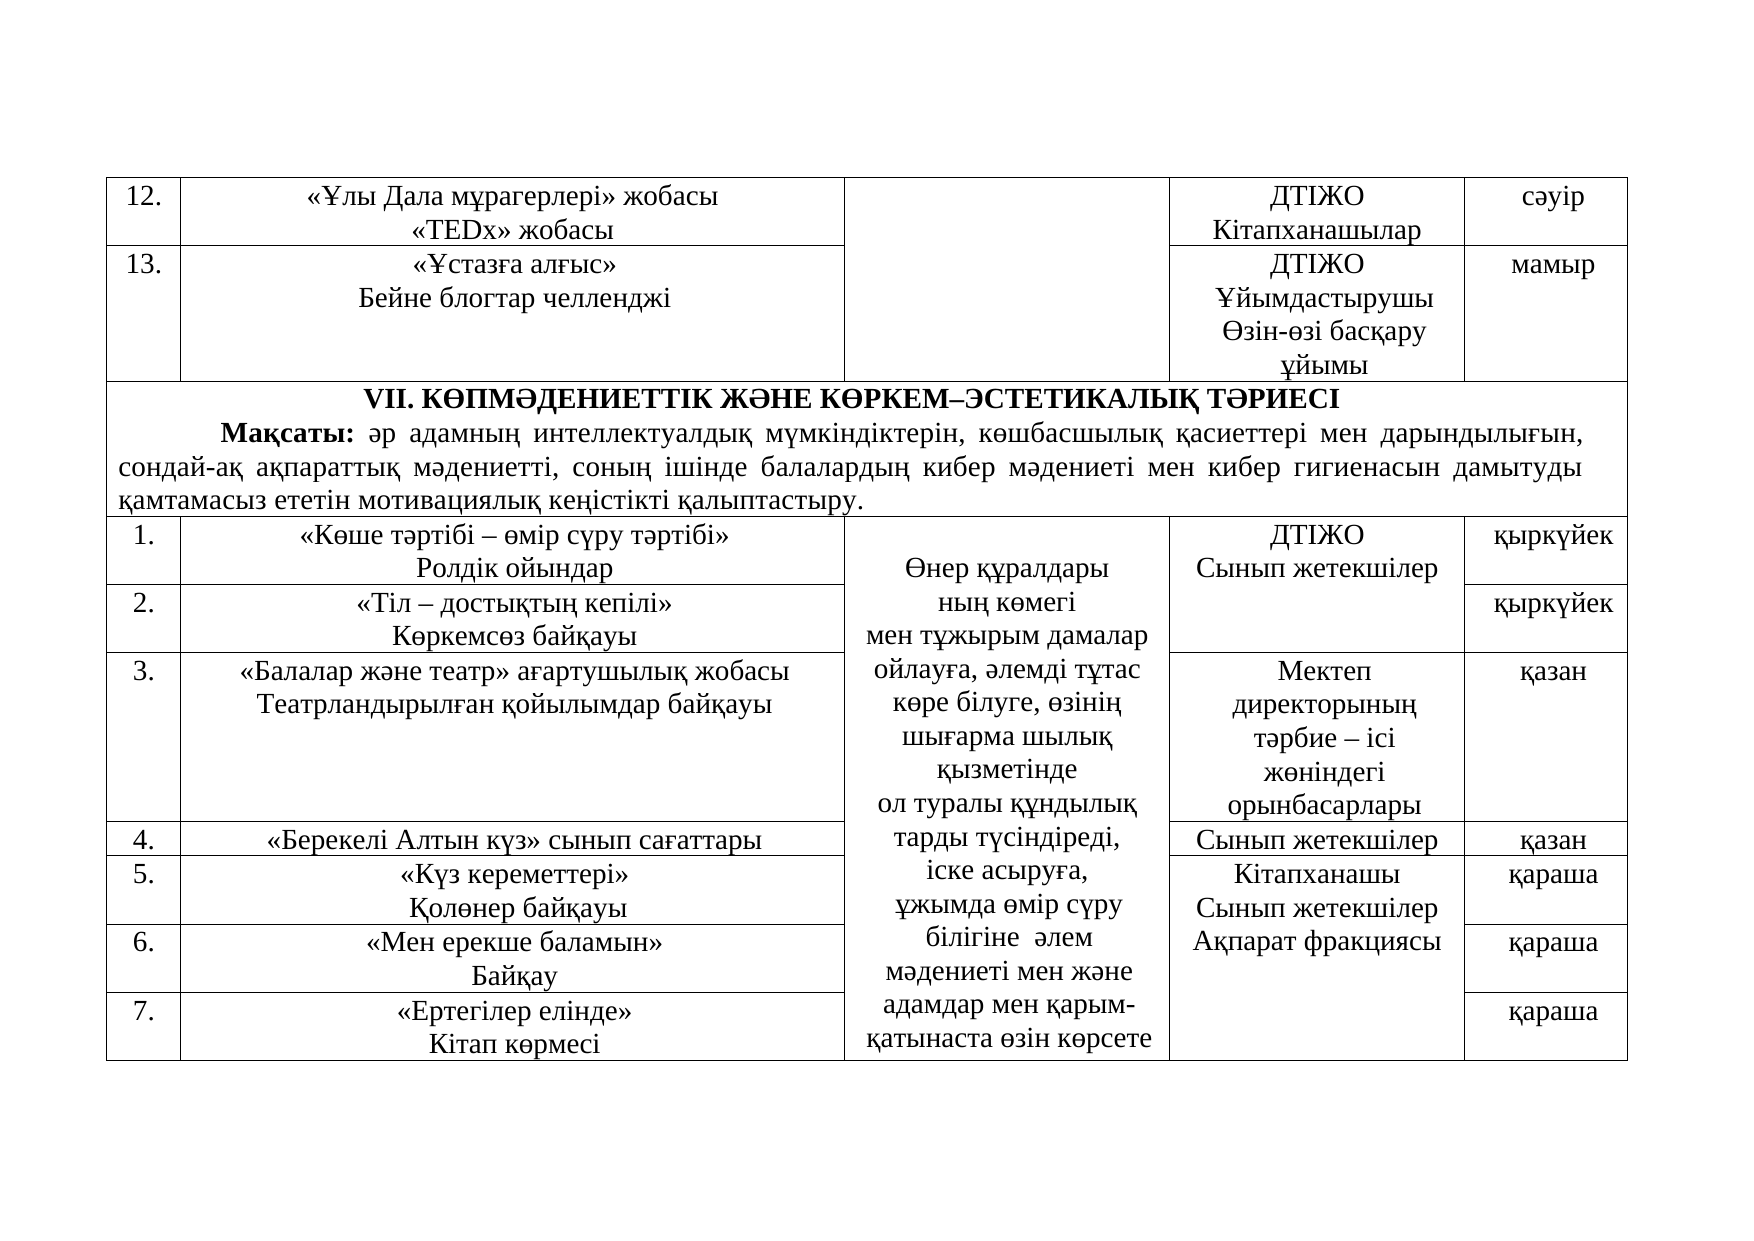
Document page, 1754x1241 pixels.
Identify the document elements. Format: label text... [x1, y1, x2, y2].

table_cell қараша [1465, 925, 1627, 992]
table_cell қараша [1465, 993, 1627, 1060]
table_cell 13. [107, 246, 180, 381]
table_cell «Көше тәртібі – өмір сүру тәртібі» Ролдік ойындар [181, 517, 844, 584]
table_cell Кітапханашы Сынып жетекшілер Ақпарат фракциясы [1170, 856, 1464, 1060]
table_cell «Ұлы Дала мұрагерлері» жобасы «TEDx» жобасы [181, 178, 844, 245]
table_cell 1. [107, 517, 180, 584]
table_cell қыркүйек [1465, 517, 1627, 584]
table_cell ДТІЖО Ұйымдастырушы Өзін-өзі басқару ұйымы [1170, 246, 1464, 381]
table_cell қыркүйек [1465, 585, 1627, 652]
table_cell сәуір [1465, 178, 1627, 245]
table_cell «Ұстазға алғыс» Бейне блогтар челленджі [181, 246, 844, 381]
table_cell мамыр [1465, 246, 1627, 381]
table_cell VII. КӨПМӘДЕНИЕТТІК ЖӘНЕ КӨРКЕМ–ЭСТЕТИКАЛЫҚ ТӘРИЕСІ Мақсаты: әр адамның интеллектуалдық мүмкіндіктерін, көшбасшылық қасиеттері мен дарындылығын, сондай-ақ ақпараттық мәдениетті, соның ішінде балалардың кибер мәдениеті мен кибер гигиенасын дамытуды қамтамасыз ететін мотивациялық кеңістікті қалыптастыру. [107, 382, 1627, 516]
table_cell 7. [107, 993, 180, 1060]
table_cell қазан [1465, 653, 1627, 821]
table_cell 5. [107, 856, 180, 923]
table_cell «Берекелі Алтын күз» сынып сағаттары [181, 822, 844, 855]
table_cell Мектеп директорының тәрбие – ісі жөніндегі орынбасарлары [1170, 653, 1464, 821]
table_cell қараша [1465, 856, 1627, 923]
table_cell «Тіл – достықтың кепілі» Көркемсөз байқауы [181, 585, 844, 652]
table_cell 4. [107, 822, 180, 855]
table_cell «Ертегілер елінде» Кітап көрмесі [181, 993, 844, 1060]
table_cell 6. [107, 925, 180, 992]
table_cell Сынып жетекшілер [1170, 822, 1464, 855]
table_cell 12. [107, 178, 180, 245]
table_cell «Мен ерекше баламын» Байқау [181, 925, 844, 992]
table_cell қазан [1465, 822, 1627, 855]
table_cell ДТІЖО Сынып жетекшілер [1170, 517, 1464, 652]
table_cell «Күз кереметтері» Қолөнер байқауы [181, 856, 844, 923]
table_cell 2. [107, 585, 180, 652]
table_cell «Балалар және театр» ағартушылық жобасы Театрландырылған қойылымдар байқауы [181, 653, 844, 821]
table_cell Өнер құралдары ның көмегі мен тұжырым дамалар ойлауға, әлемді тұтас көре білуге, өзінің шығарма шылық қызметінде ол туралы құндылық тарды түсіндіреді, іске асыруға, ұжымда өмір сүру білігіне әлем мәдениеті мен және адамдар мен қарым-қатынаста өзін көрсете білуге ықпал етеді. [845, 517, 1169, 1060]
table_cell ДТІЖО Кітапханашылар [1170, 178, 1464, 245]
table_cell [845, 178, 1169, 381]
table_cell 3. [107, 653, 180, 821]
